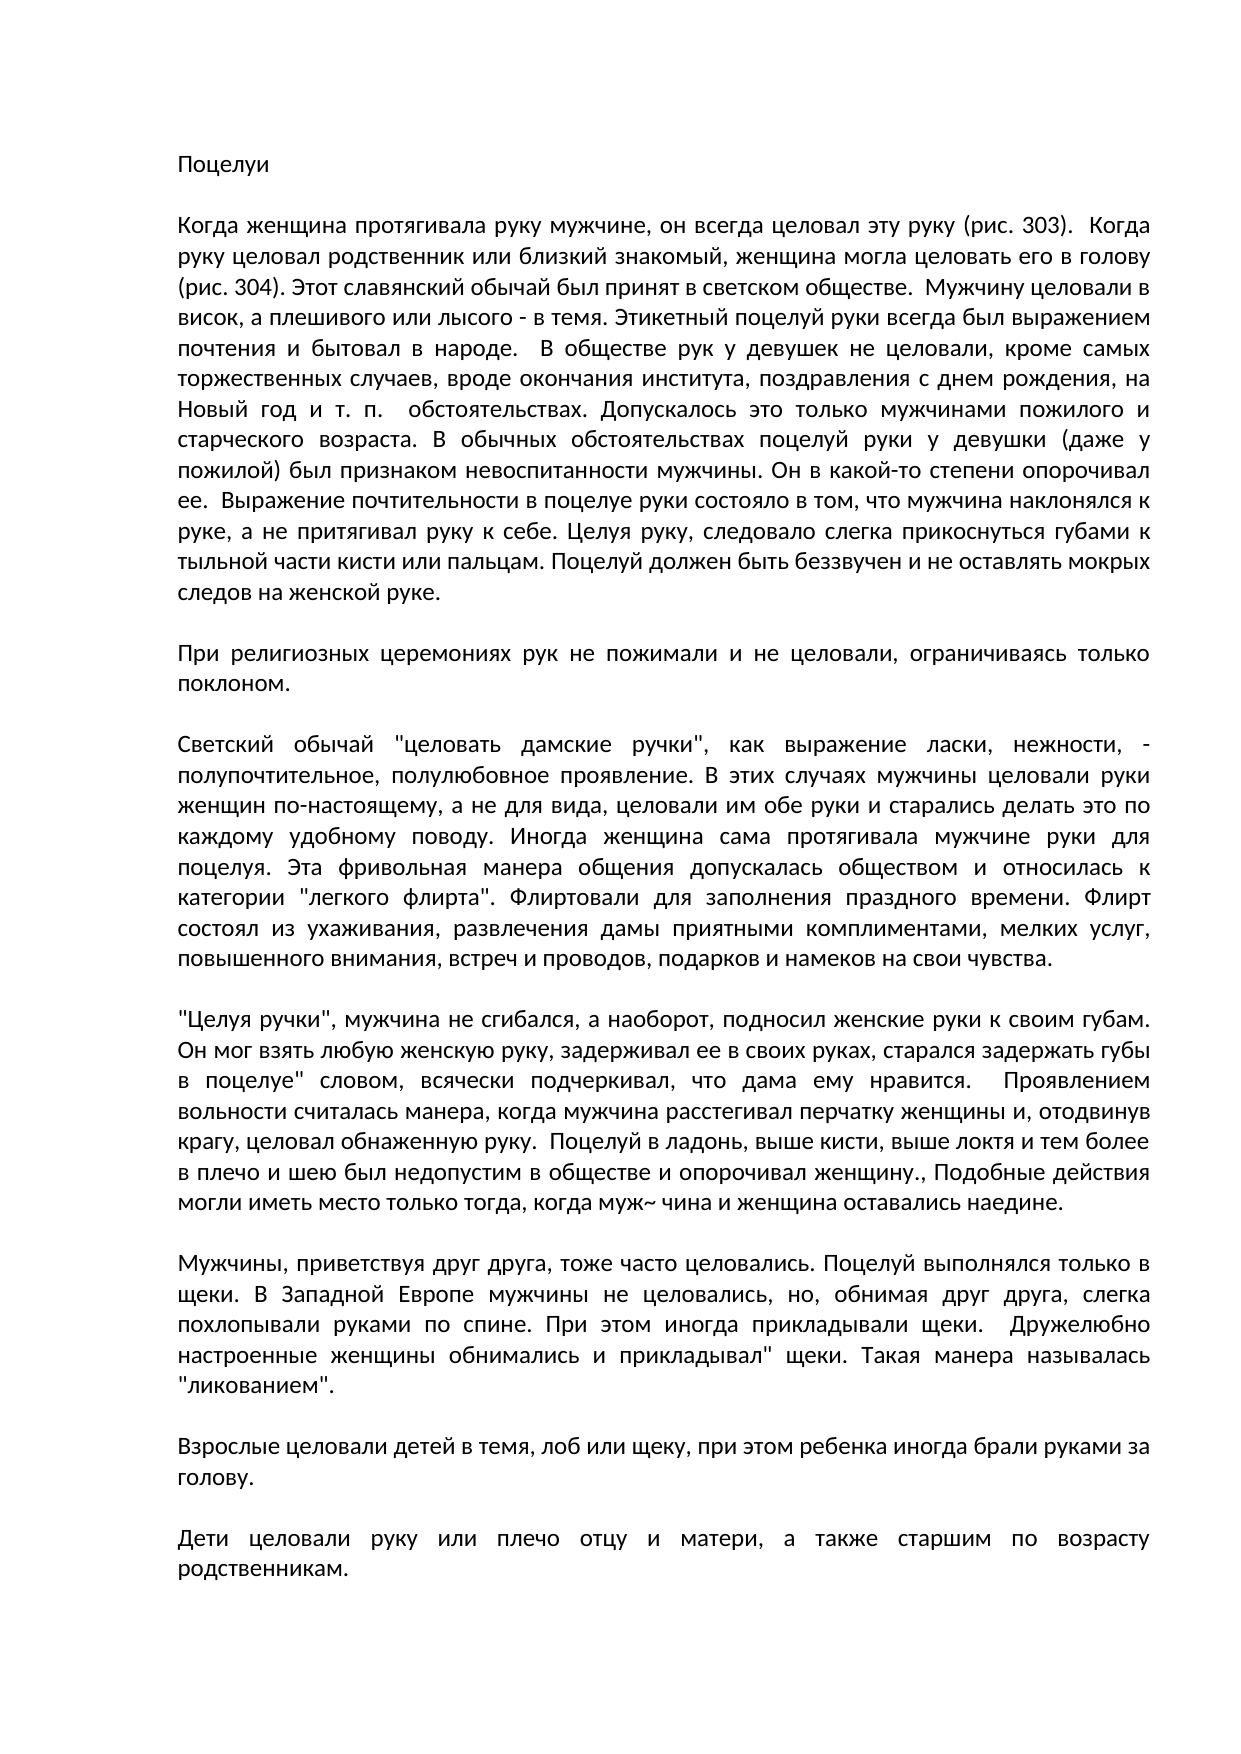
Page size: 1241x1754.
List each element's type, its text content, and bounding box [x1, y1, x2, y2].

text При религиозных церемониях рук не пожимали и не целовали, ограничиваясь только поклоном. [177, 637, 1152, 698]
text Взрослые целовали детей в темя, лоб или щеку, при этом ребенка иногда брали руками за голову. [177, 1431, 1152, 1492]
text "Целуя ручки", мужчина не сгибался, а наоборот, подносил женские руки к своим губам. Он мог взять любую женскую руку, задерживал ее в своих руках, старался задержать губы в поцелуе" словом, всячески подчеркивал, что дама ему нравится. Проявлением вольности считалась манера, когда мужчина расстегивал перчатку женщины и, отодвинув крагу, целовал обнаженную руку. Поцелуй в ладонь, выше кисти, выше локтя и тем более в плечо и шею был недопустим в обществе и опорочивал женщину., Подобные действия могли иметь место только тогда, когда муж~ чина и женщина оставались наедине. [177, 1003, 1152, 1217]
text Мужчины, приветствуя друг друга, тоже часто целовались. Поцелуй выполнялся только в щеки. В Западной Европе мужчины не целовались, но, обнимая друг друга, слегка похлопывали руками по спине. При этом иногда прикладывали щеки. Дружелюбно настроенные женщины обнимались и прикладывал" щеки. Такая манера называлась "ликованием". [177, 1247, 1152, 1400]
text Поцелуи [177, 149, 1152, 179]
text Светский обычай "целовать дамские ручки", как выражение ласки, нежности, - полупочтительное, полулюбовное проявление. В этих случаях мужчины целовали руки женщин по-настоящему, а не для вида, целовали им обе руки и старались делать это по каждому удобному поводу. Иногда женщина сама протягивала мужчине руки для поцелуя. Эта фривольная манера общения допускалась обществом и относилась к категории "легкого флирта". Флиртовали для заполнения праздного времени. Флирт состоял из ухаживания, развлечения дамы приятными комплиментами, мелких услуг, повышенного внимания, встреч и проводов, подарков и намеков на свои чувства. [177, 728, 1152, 973]
text Когда женщина протягивала руку мужчине, он всегда целовал эту руку (рис. 303). Когда руку целовал родственник или близкий знакомый, женщина могла целовать его в голову (рис. 304). Этот славянский обычай был принят в светском обществе. Мужчину целовали в висок, а плешивого или лысого - в темя. Этикетный поцелуй руки всегда был выражением почтения и бытовал в народе. В обществе рук у девушек не целовали, кроме самых торжественных случаев, вроде окончания института, поздравления с днем рождения, на Новый год и т. п. обстоятельствах. Допускалось это только мужчинами пожилого и старческого возраста. В обычных обстоятельствах поцелуй руки у девушки (даже у пожилой) был признаком невоспитанности мужчины. Он в какой-то степени опорочивал ее. Выражение почтительности в поцелуе руки состояло в том, что мужчина наклонялся к руке, а не притягивал руку к себе. Целуя руку, следовало слегка прикоснуться губами к тыльной части кисти или пальцам. Поцелуй должен быть беззвучен и не оставлять мокрых следов на женской руке. [177, 210, 1152, 606]
text Дети целовали руку или плечо отцу и матери, а также старшим по возрасту родственникам. [177, 1522, 1152, 1583]
